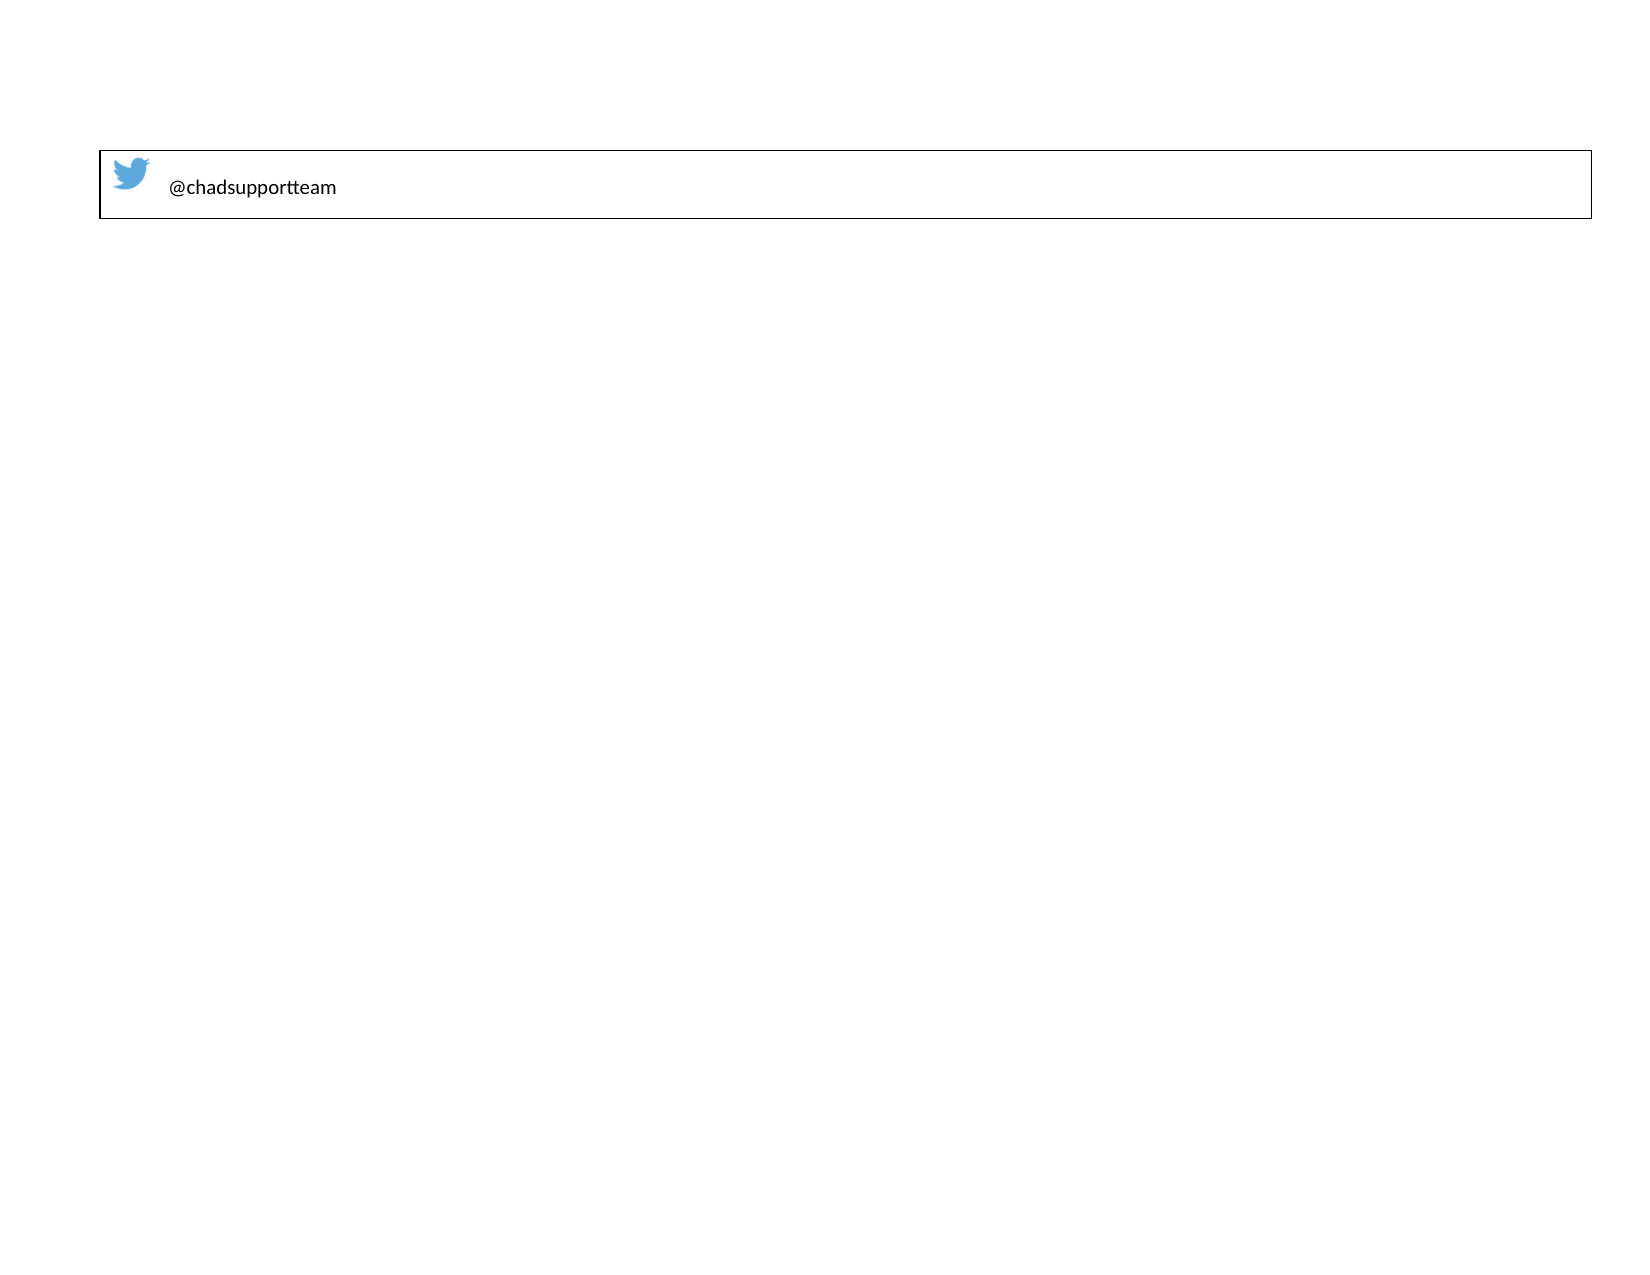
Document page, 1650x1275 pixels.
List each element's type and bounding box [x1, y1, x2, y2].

table_cell [101, 151, 1591, 218]
picture [111, 151, 154, 195]
